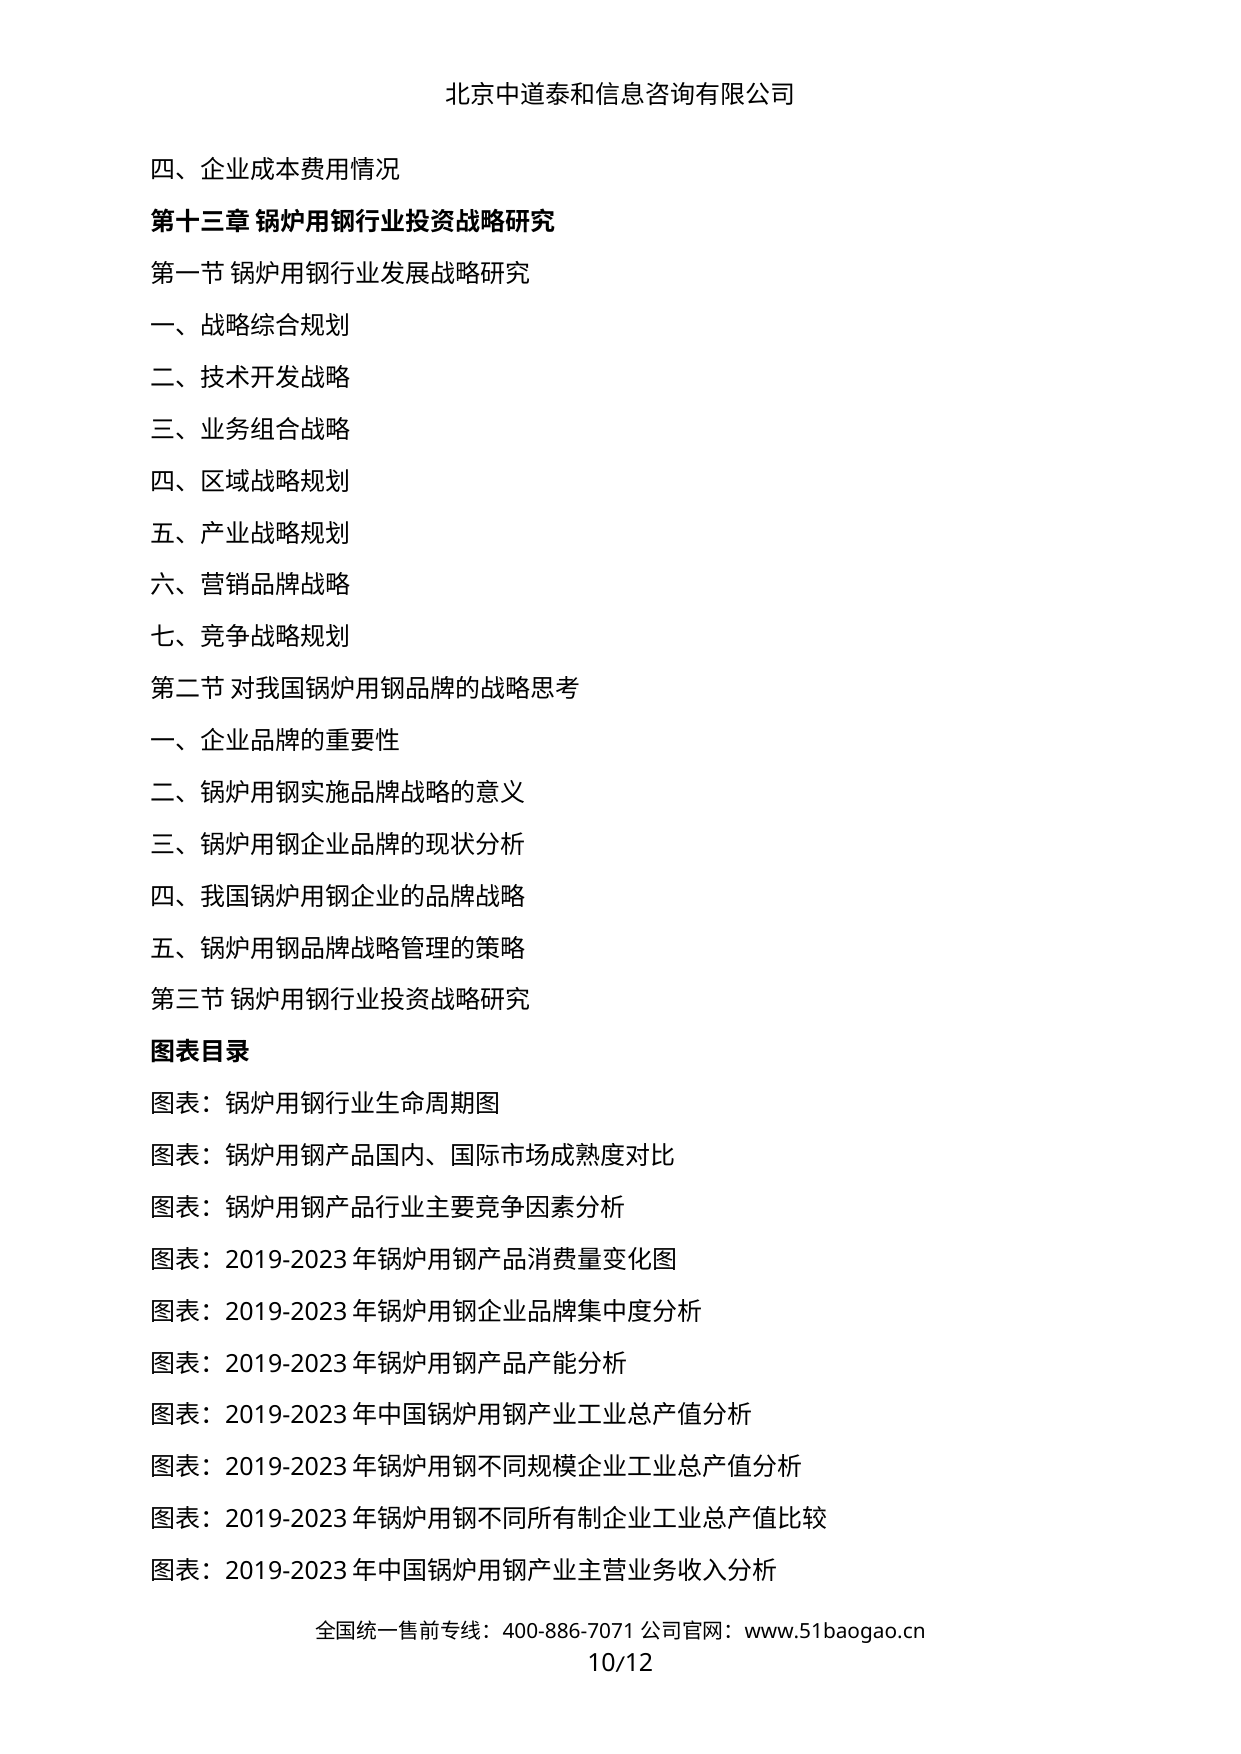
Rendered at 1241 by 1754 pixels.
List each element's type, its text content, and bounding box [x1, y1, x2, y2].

text 图表：2019-2023年中国锅炉用钢产业工业总产值分析 [150, 1395, 1090, 1431]
text 图表：锅炉用钢行业生命周期图 [150, 1084, 1090, 1120]
text 图表：2019-2023年锅炉用钢企业品牌集中度分析 [150, 1291, 1090, 1327]
text 四、企业成本费用情况 [150, 150, 1090, 186]
text 三、锅炉用钢企业品牌的现状分析 [150, 824, 1090, 861]
text 图表：2019-2023年锅炉用钢产品消费量变化图 [150, 1239, 1090, 1276]
text 图表：2019-2023年中国锅炉用钢产业主营业务收入分析 [150, 1551, 1090, 1587]
text 图表：锅炉用钢产品国内、国际市场成熟度对比 [150, 1136, 1090, 1172]
text 第二节 对我国锅炉用钢品牌的战略思考 [150, 669, 1090, 705]
text 二、锅炉用钢实施品牌战略的意义 [150, 772, 1090, 809]
text 一、企业品牌的重要性 [150, 721, 1090, 757]
text 第一节 锅炉用钢行业发展战略研究 [150, 254, 1090, 290]
text 三、业务组合战略 [150, 409, 1090, 446]
text 四、我国锅炉用钢企业的品牌战略 [150, 876, 1090, 912]
text 第三节 锅炉用钢行业投资战略研究 [150, 980, 1090, 1016]
text 图表目录 [150, 1032, 1090, 1068]
text 图表：2019-2023年锅炉用钢不同规模企业工业总产值分析 [150, 1447, 1090, 1483]
text 六、营销品牌战略 [150, 565, 1090, 601]
text 图表：锅炉用钢产品行业主要竞争因素分析 [150, 1187, 1090, 1224]
text 一、战略综合规划 [150, 306, 1090, 342]
text 七、竞争战略规划 [150, 617, 1090, 653]
text 图表：2019-2023年锅炉用钢不同所有制企业工业总产值比较 [150, 1499, 1090, 1535]
text 五、锅炉用钢品牌战略管理的策略 [150, 928, 1090, 964]
text 四、区域战略规划 [150, 461, 1090, 497]
text 第十三章 锅炉用钢行业投资战略研究 [150, 202, 1090, 238]
text 五、产业战略规划 [150, 513, 1090, 549]
text 二、技术开发战略 [150, 357, 1090, 394]
text 图表：2019-2023年锅炉用钢产品产能分析 [150, 1343, 1090, 1379]
